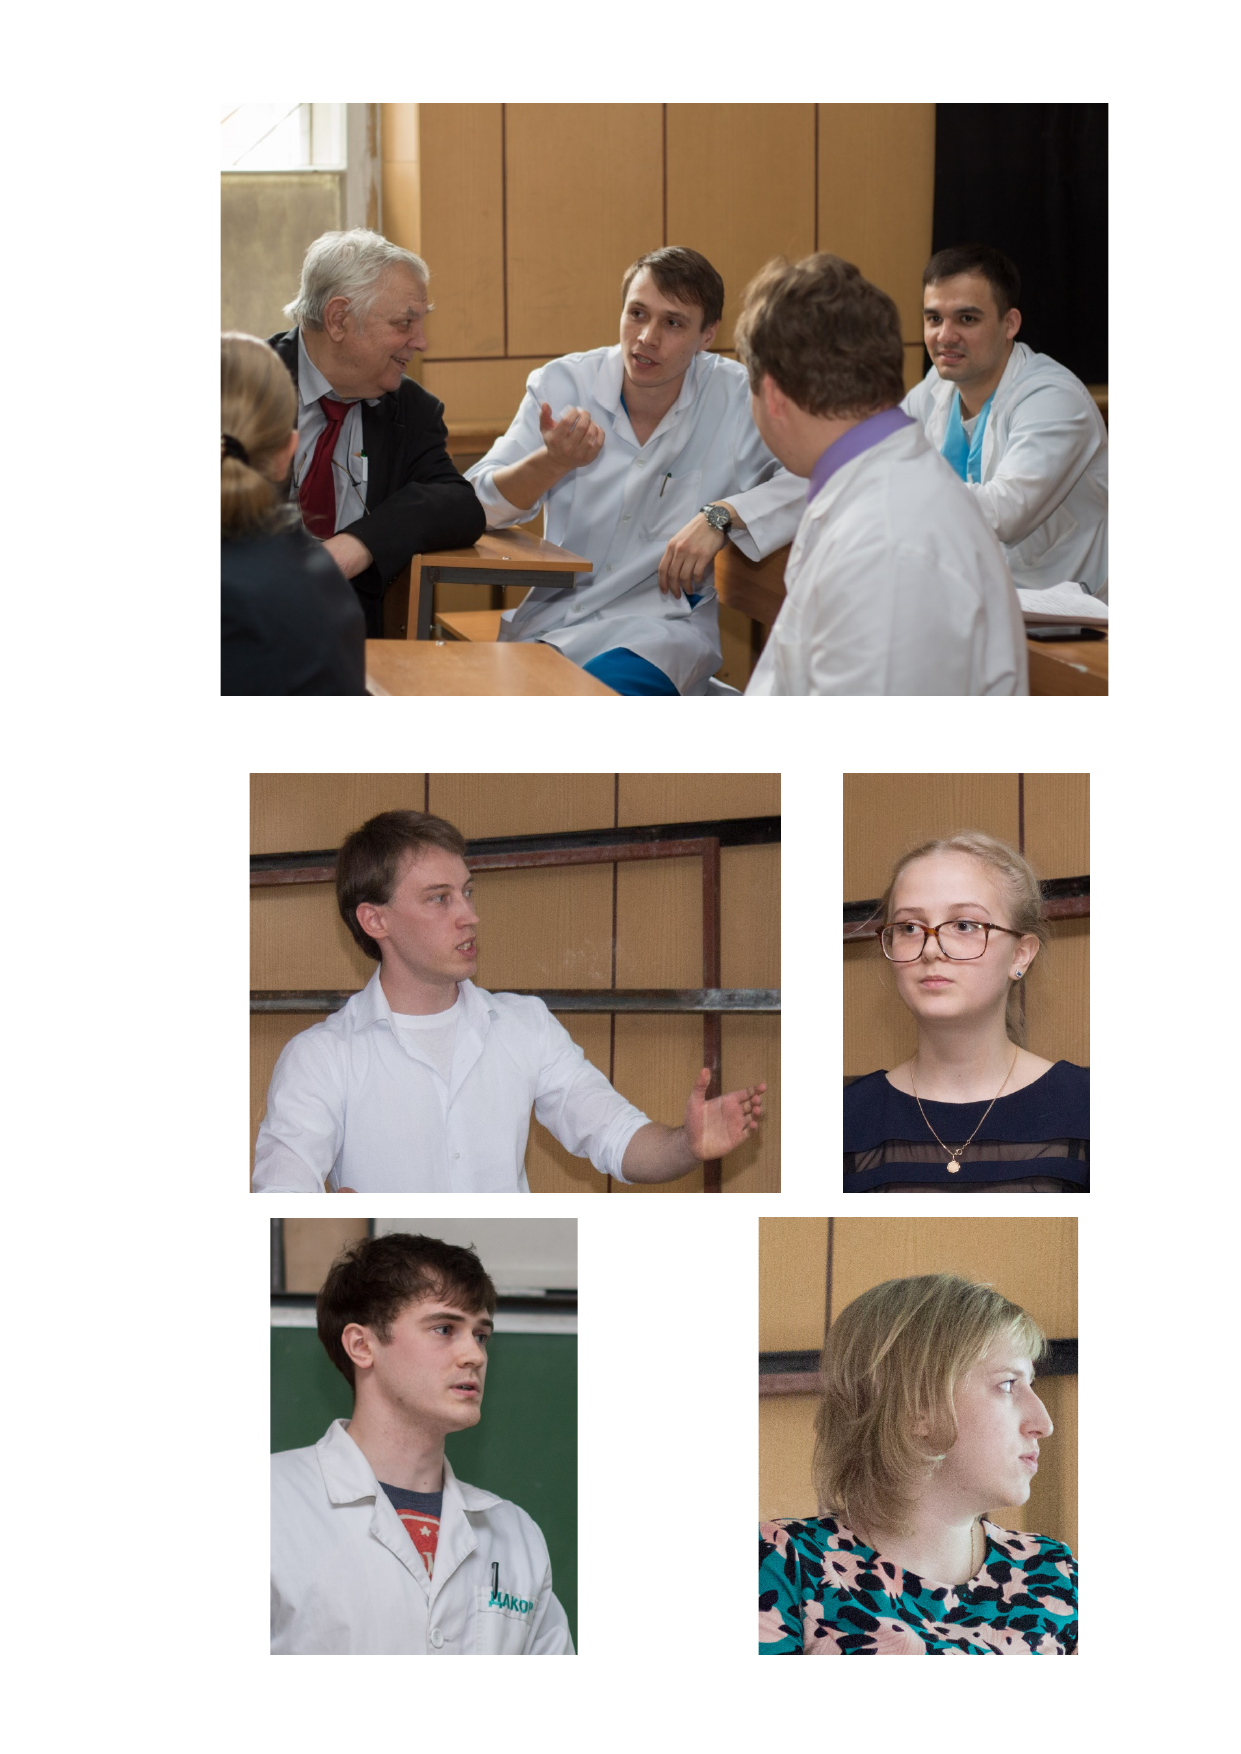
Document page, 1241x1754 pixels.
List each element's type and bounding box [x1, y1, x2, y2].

picture [843, 773, 1090, 1193]
picture [249, 773, 781, 1193]
picture [270, 1218, 578, 1655]
picture [220, 103, 1109, 696]
picture [758, 1217, 1079, 1655]
